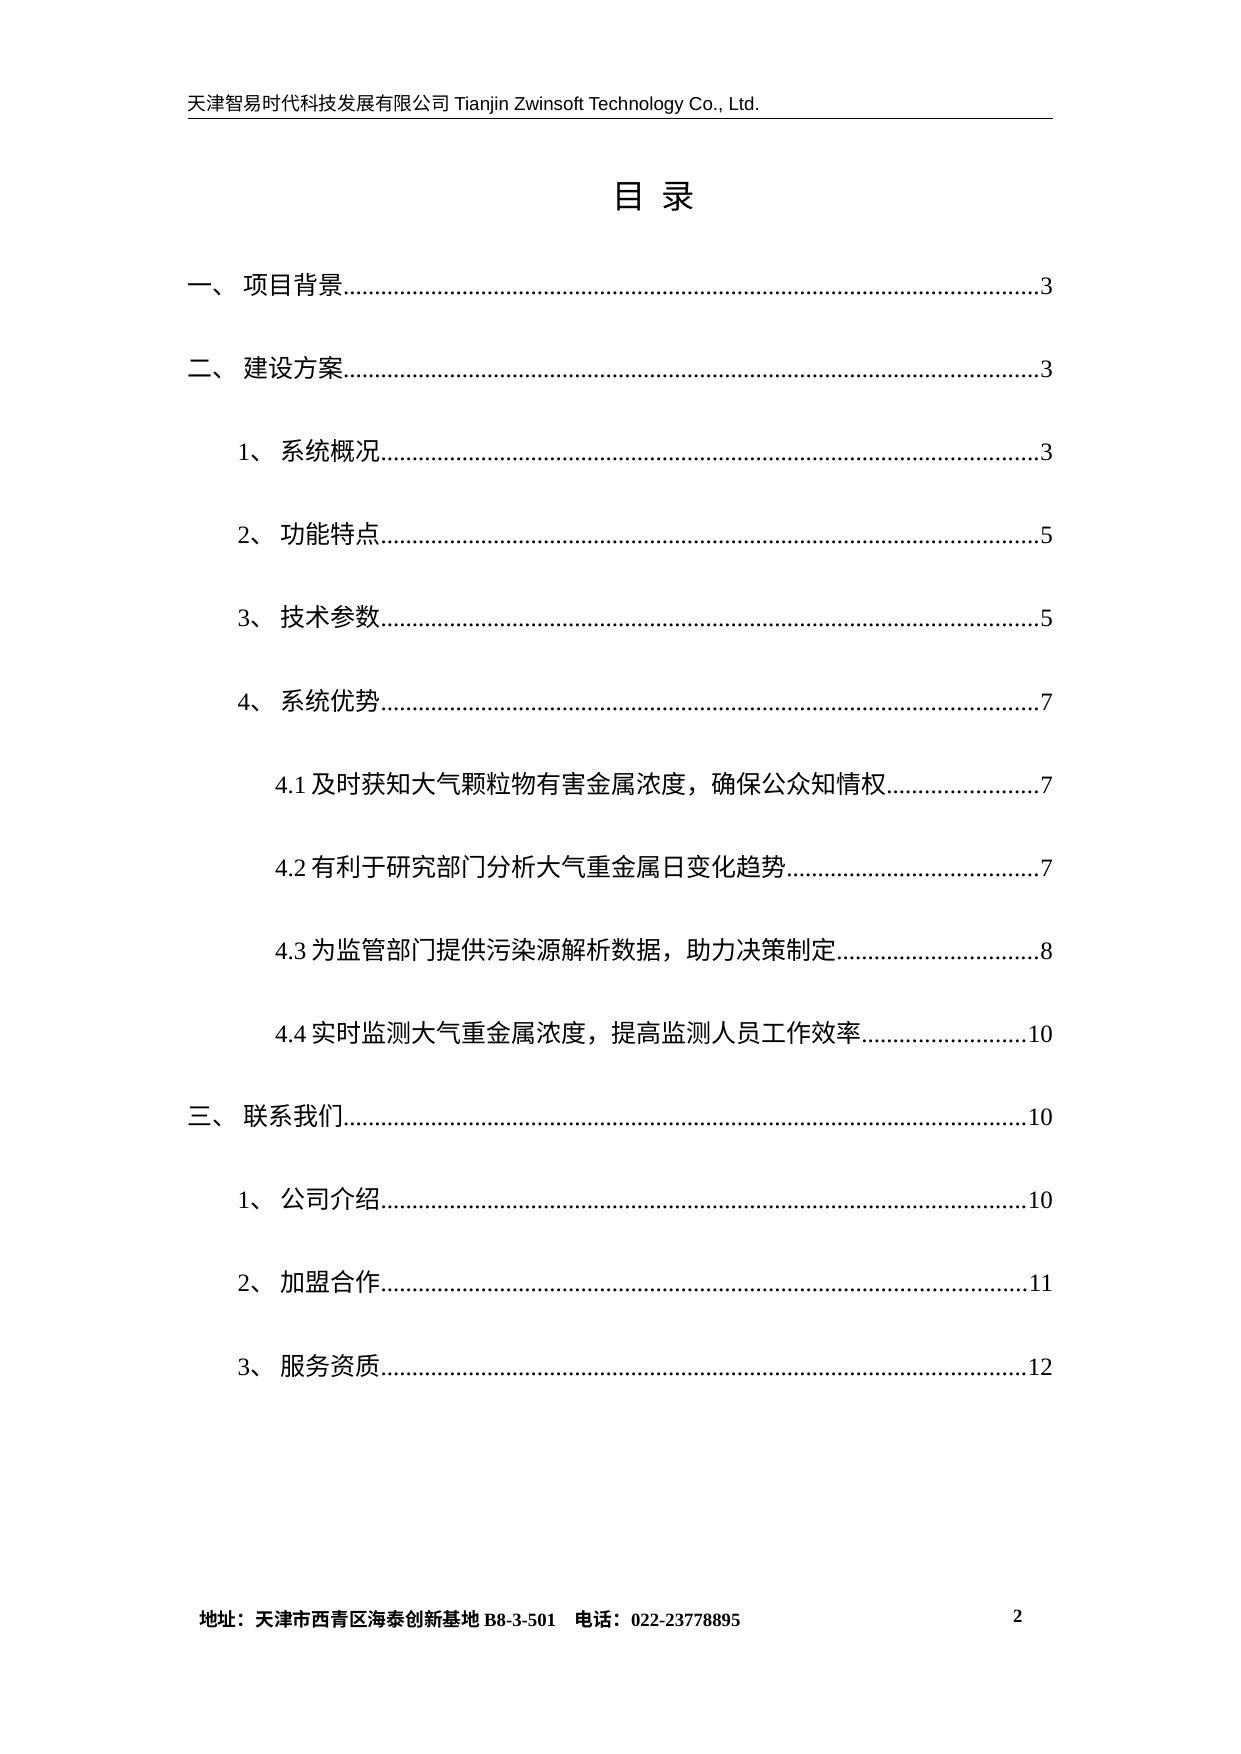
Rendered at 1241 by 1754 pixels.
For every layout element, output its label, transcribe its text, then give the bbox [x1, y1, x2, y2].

text 二、 建设方案 3 [187, 334, 1053, 399]
text 4.2有利于研究部门分析大气重金属日变化趋势 7 [237, 833, 1053, 898]
text 三、 联系我们 10 [187, 1082, 1053, 1147]
text 4.1及时获知大气颗粒物有害金属浓度，确保公众知情权 7 [237, 750, 1053, 815]
text 一、 项目背景 3 [187, 251, 1053, 316]
text 2、 功能特点 5 [187, 500, 1053, 565]
text 4.3为监管部门提供污染源解析数据，助力决策制定 8 [237, 916, 1053, 981]
text 1、 系统概况 3 [187, 417, 1053, 482]
text 2、 加盟合作 11 [187, 1248, 1053, 1313]
text 目 录 [187, 162, 1053, 227]
text 3、 服务资质 12 [187, 1332, 1053, 1397]
text 4、 系统优势 7 [187, 667, 1053, 732]
text 4.4实时监测大气重金属浓度，提高监测人员工作效率 10 [237, 999, 1053, 1064]
text 3、 技术参数 5 [187, 583, 1053, 648]
text 1、 公司介绍 10 [187, 1165, 1053, 1230]
